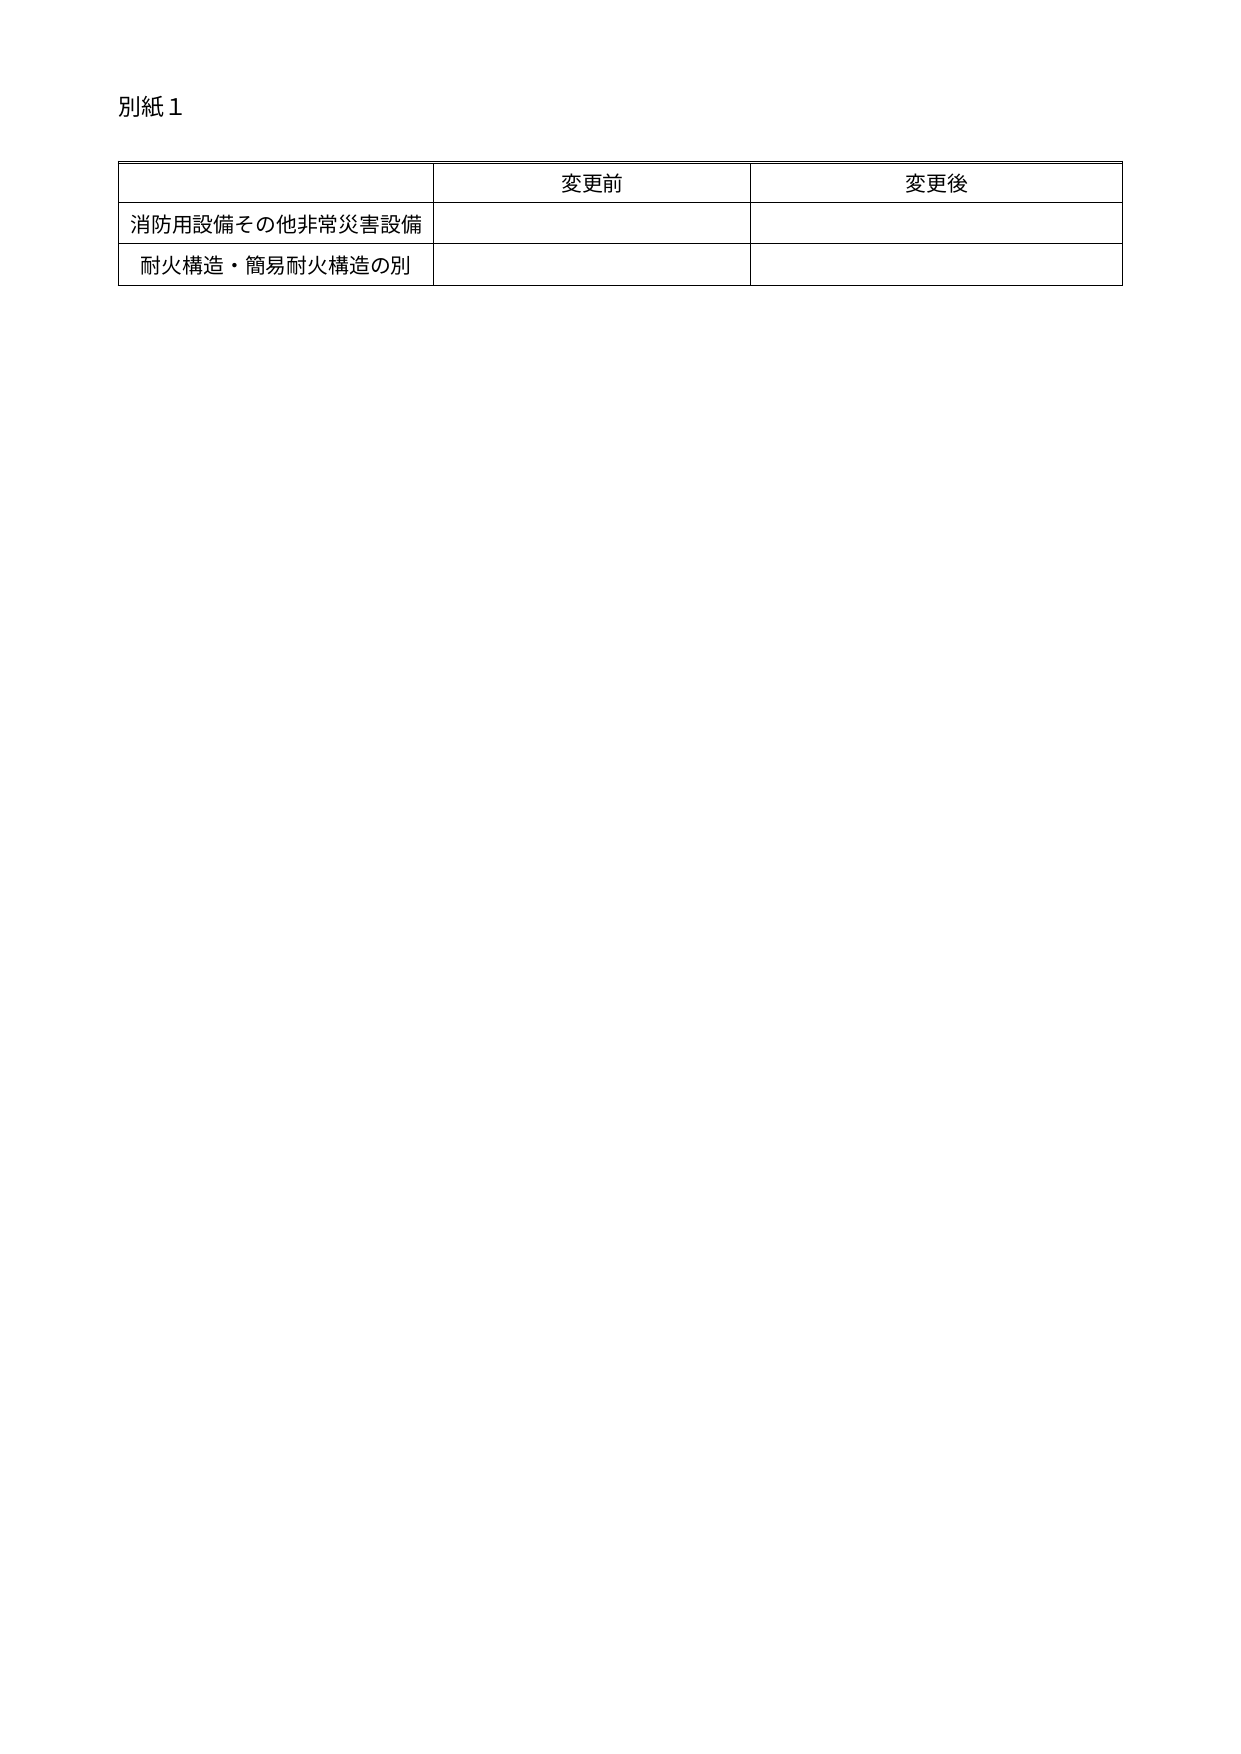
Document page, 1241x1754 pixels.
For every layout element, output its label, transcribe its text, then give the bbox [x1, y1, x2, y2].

table_cell 変更前 [434, 164, 750, 202]
table_cell 耐火構造・簡易耐火構造の別 [119, 244, 433, 284]
table_cell 消防用設備その他非常災害設備 [119, 203, 433, 243]
table_cell [119, 164, 433, 202]
table_cell [751, 203, 1122, 243]
table_cell 変更後 [751, 164, 1122, 202]
table_cell [434, 203, 750, 243]
table_cell [434, 244, 750, 284]
table_cell [751, 244, 1122, 284]
